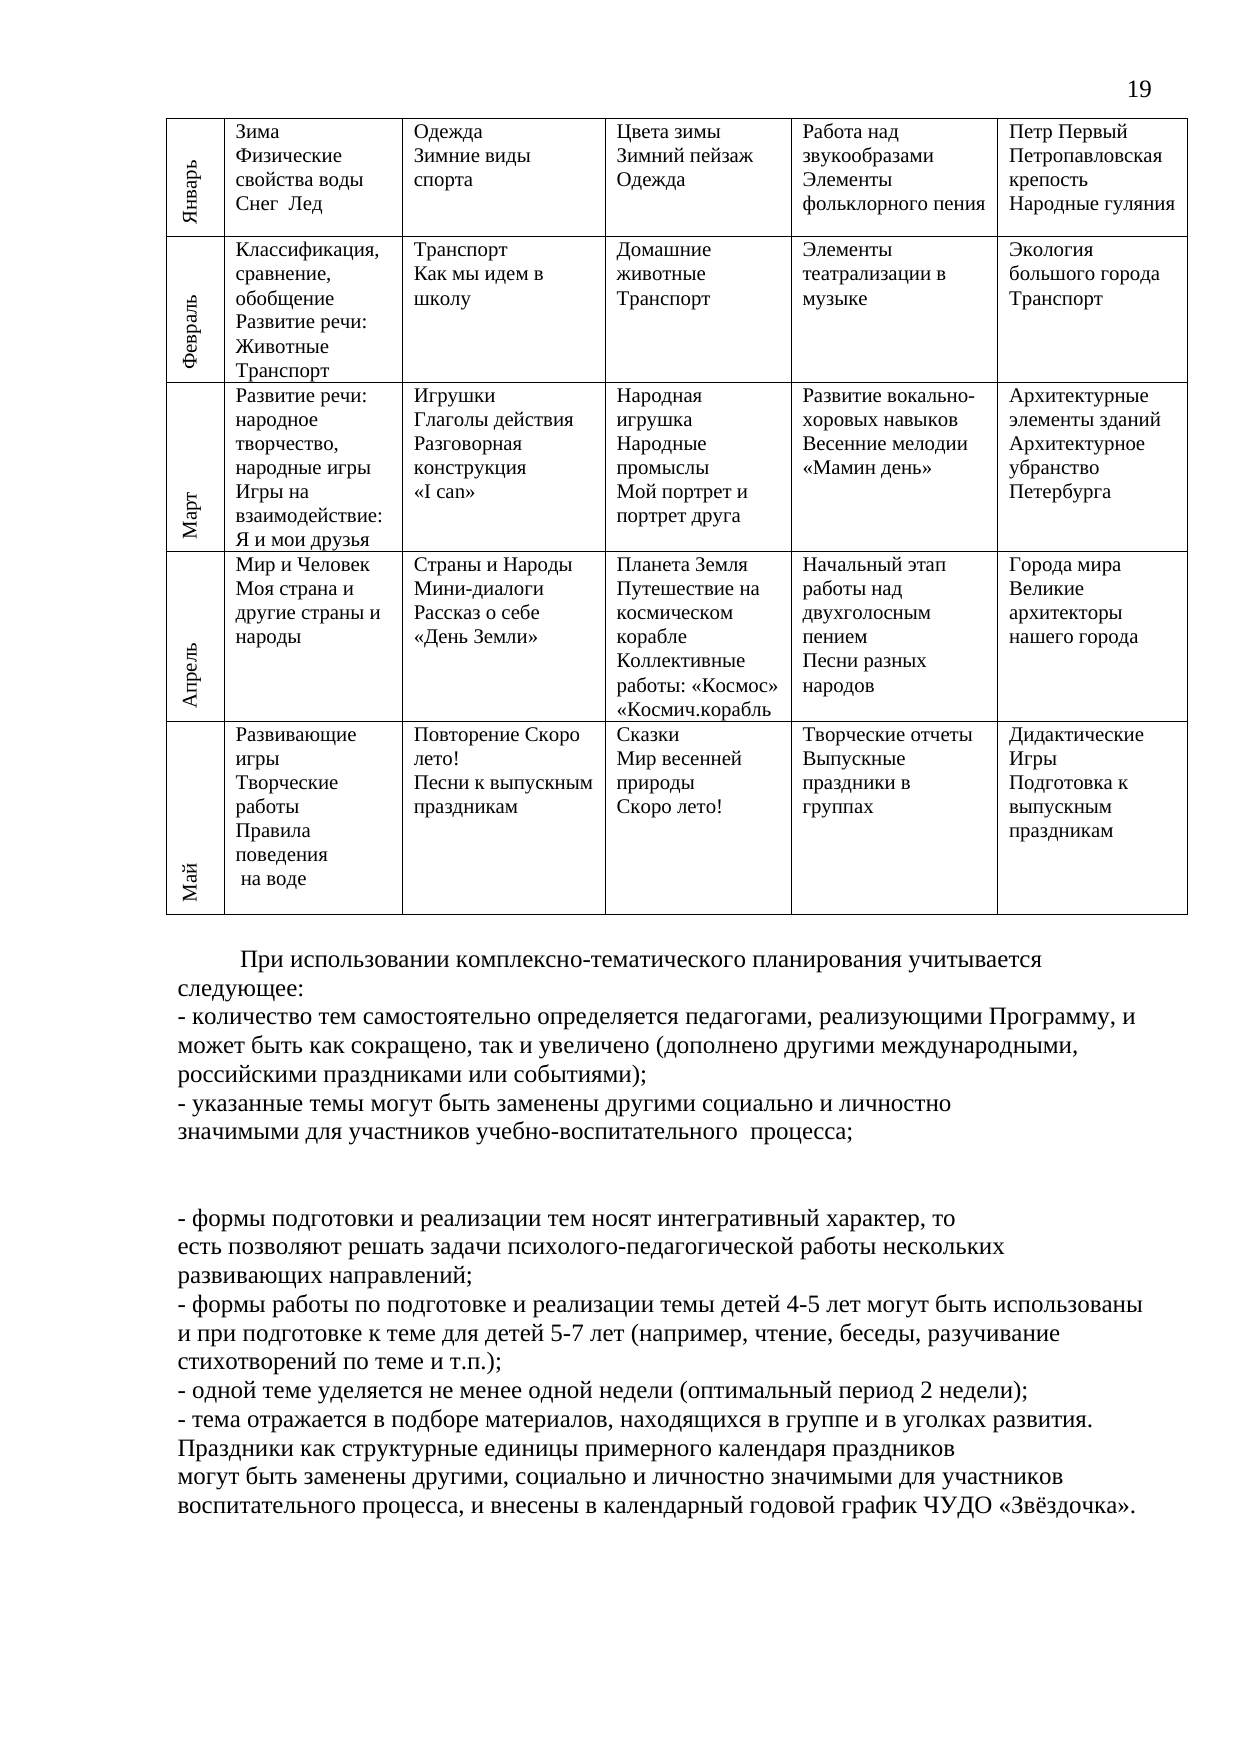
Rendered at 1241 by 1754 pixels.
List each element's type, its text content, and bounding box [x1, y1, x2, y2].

text есть позволяют решать задачи психолого-педагогической работы нескольких [177, 1231, 1152, 1260]
table_cell Зима Физические свойства воды Снег Лед [225, 119, 402, 236]
text значимыми для участников учебно-воспитательного процесса; [177, 1116, 1152, 1145]
text - одной теме уделяется не менее одной недели (оптимальный период 2 недели); [177, 1375, 1152, 1404]
table_cell Архитектурные элементы зданий Архитектурное убранство Петербурга [998, 383, 1187, 551]
table_cell Элементы театрализации в музыке [792, 237, 997, 382]
table_cell Одежда Зимние виды спорта [403, 119, 605, 236]
text - указанные темы могут быть заменены другими социально и личностно [177, 1088, 1152, 1116]
table_cell Классификация, сравнение, обобщение Развитие речи: Животные Транспорт [225, 237, 402, 382]
table_cell Транспорт Как мы идем в школу [403, 237, 605, 382]
table_cell Развитие речи: народное творчество, народные игры Игры на взаимодействие: Я и мои друзья [225, 383, 402, 551]
text - количество тем самостоятельно определяется педагогами, реализующими Программу, и может быть как сокращено, так и увеличено (дополнено другими международными, российскими праздниками или событиями); [177, 1001, 1152, 1088]
text следующее: [177, 973, 1152, 1001]
table_cell Петр Первый Петропавловская крепость Народные гуляния [998, 119, 1187, 236]
table_cell Творческие отчеты Выпускные праздники в группах [792, 722, 997, 914]
table_cell Май [167, 722, 224, 914]
table_cell Мир и Человек Моя страна и другие страны и народы [225, 552, 402, 721]
text - формы подготовки и реализации тем носят интегративный характер, то [177, 1203, 1152, 1231]
table_cell Домашние животные Транспорт [606, 237, 791, 382]
table_cell Развитие вокально-хоровых навыков Весенние мелодии «Мамин день» [792, 383, 997, 551]
table_cell Игрушки Глаголы действия Разговорная конструкция «I can» [403, 383, 605, 551]
text могут быть заменены другими, социально и личностно значимыми для участников [177, 1461, 1152, 1490]
text Праздники как структурные единицы примерного календаря праздников [177, 1433, 1152, 1461]
table_cell Сказки Мир весенней природы Скоро лето! [606, 722, 791, 914]
table_cell Города мира Великие архитекторы нашего города [998, 552, 1187, 721]
table_cell Март [167, 383, 224, 551]
table_cell Работа над звукообразами Элементы фольклорного пения [792, 119, 997, 236]
text - формы работы по подготовке и реализации темы детей 4-5 лет могут быть использованы и при подготовке к теме для детей 5-7 лет (например, чтение, беседы, разучивание стихотворений по теме и т.п.); [177, 1289, 1152, 1375]
text - тема отражается в подборе материалов, находящихся в группе и в уголках развития. [177, 1404, 1152, 1433]
table_cell Начальный этап работы над двухголосным пением Песни разных народов [792, 552, 997, 721]
text воспитательного процесса, и внесены в календарный годовой график ЧУДО «Звёздочка». [177, 1490, 1152, 1519]
table_cell Январь [167, 119, 224, 236]
table_cell Цвета зимы Зимний пейзаж Одежда [606, 119, 791, 236]
table_cell Экология большого города Транспорт [998, 237, 1187, 382]
table_cell Февраль [167, 237, 224, 382]
table_cell Дидактические Игры Подготовка к выпускным праздникам [998, 722, 1187, 914]
table_cell Народная игрушка Народные промыслы Мой портрет и портрет друга [606, 383, 791, 551]
table_cell Повторение Скоро лето! Песни к выпускным праздникам [403, 722, 605, 914]
table_cell Развивающие игры Творческие работы Правила поведения на воде [225, 722, 402, 914]
text При использовании комплексно-тематического планирования учитывается [177, 944, 1152, 973]
table_cell Планета Земля Путешествие на космическом корабле Коллективные работы: «Космос» «Космич.корабль [606, 552, 791, 721]
table_cell Страны и Народы Мини-диалоги Рассказ о себе «День Земли» [403, 552, 605, 721]
text развивающих направлений; [177, 1260, 1152, 1289]
table_cell Апрель [167, 552, 224, 721]
